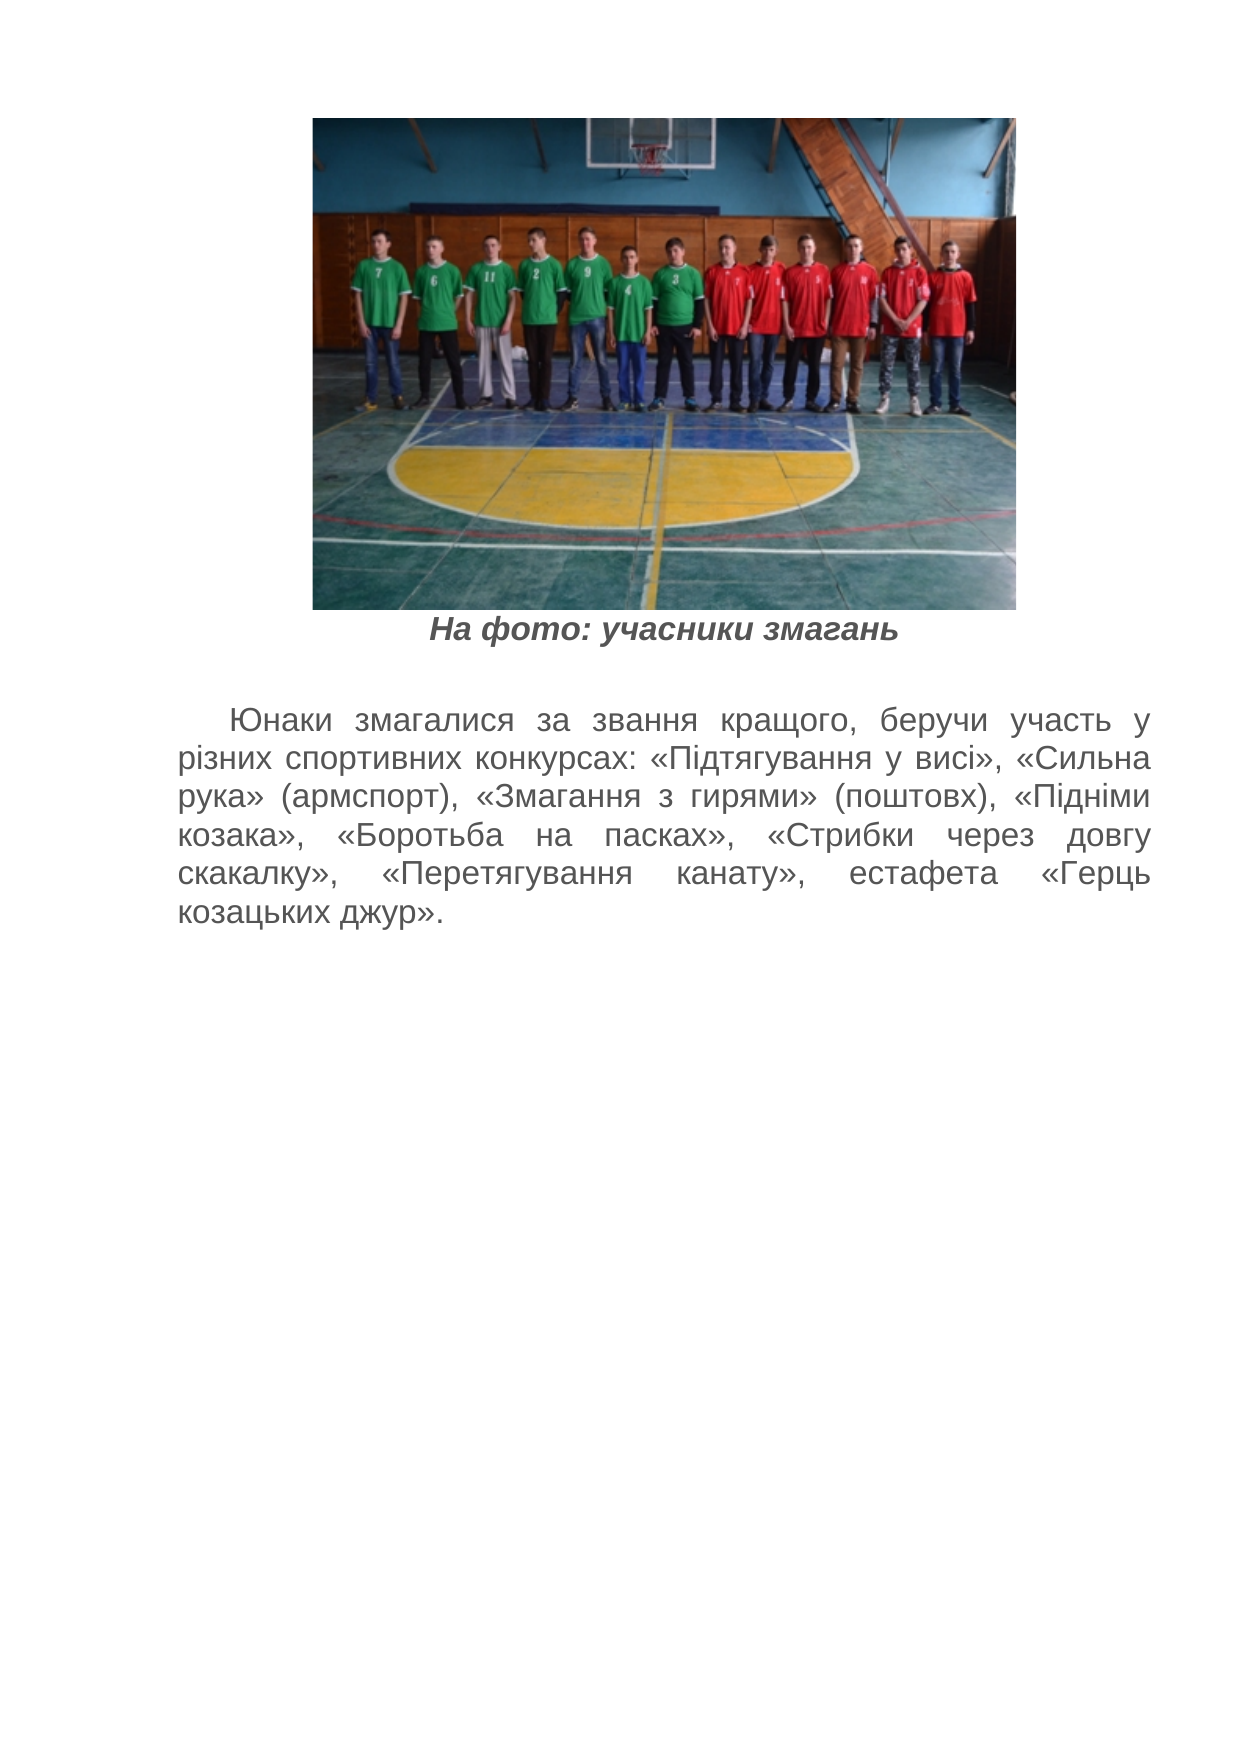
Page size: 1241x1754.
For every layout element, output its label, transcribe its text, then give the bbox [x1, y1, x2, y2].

text Юнаки змагалися за звання кращого, беручи участь у різних спортивних конкурсах: «Підтягування у висі», «Сильна рука» (армспорт), «Змагання з гирями» (поштовх), «Підніми козака», «Боротьба на пасках», «Стрибки через довгу скакалку», «Перетягування канату», естафета «Герць козацьких джур». [177, 700, 1152, 930]
text На фото: учасники змагань [177, 609, 1152, 648]
picture [312, 118, 1017, 610]
